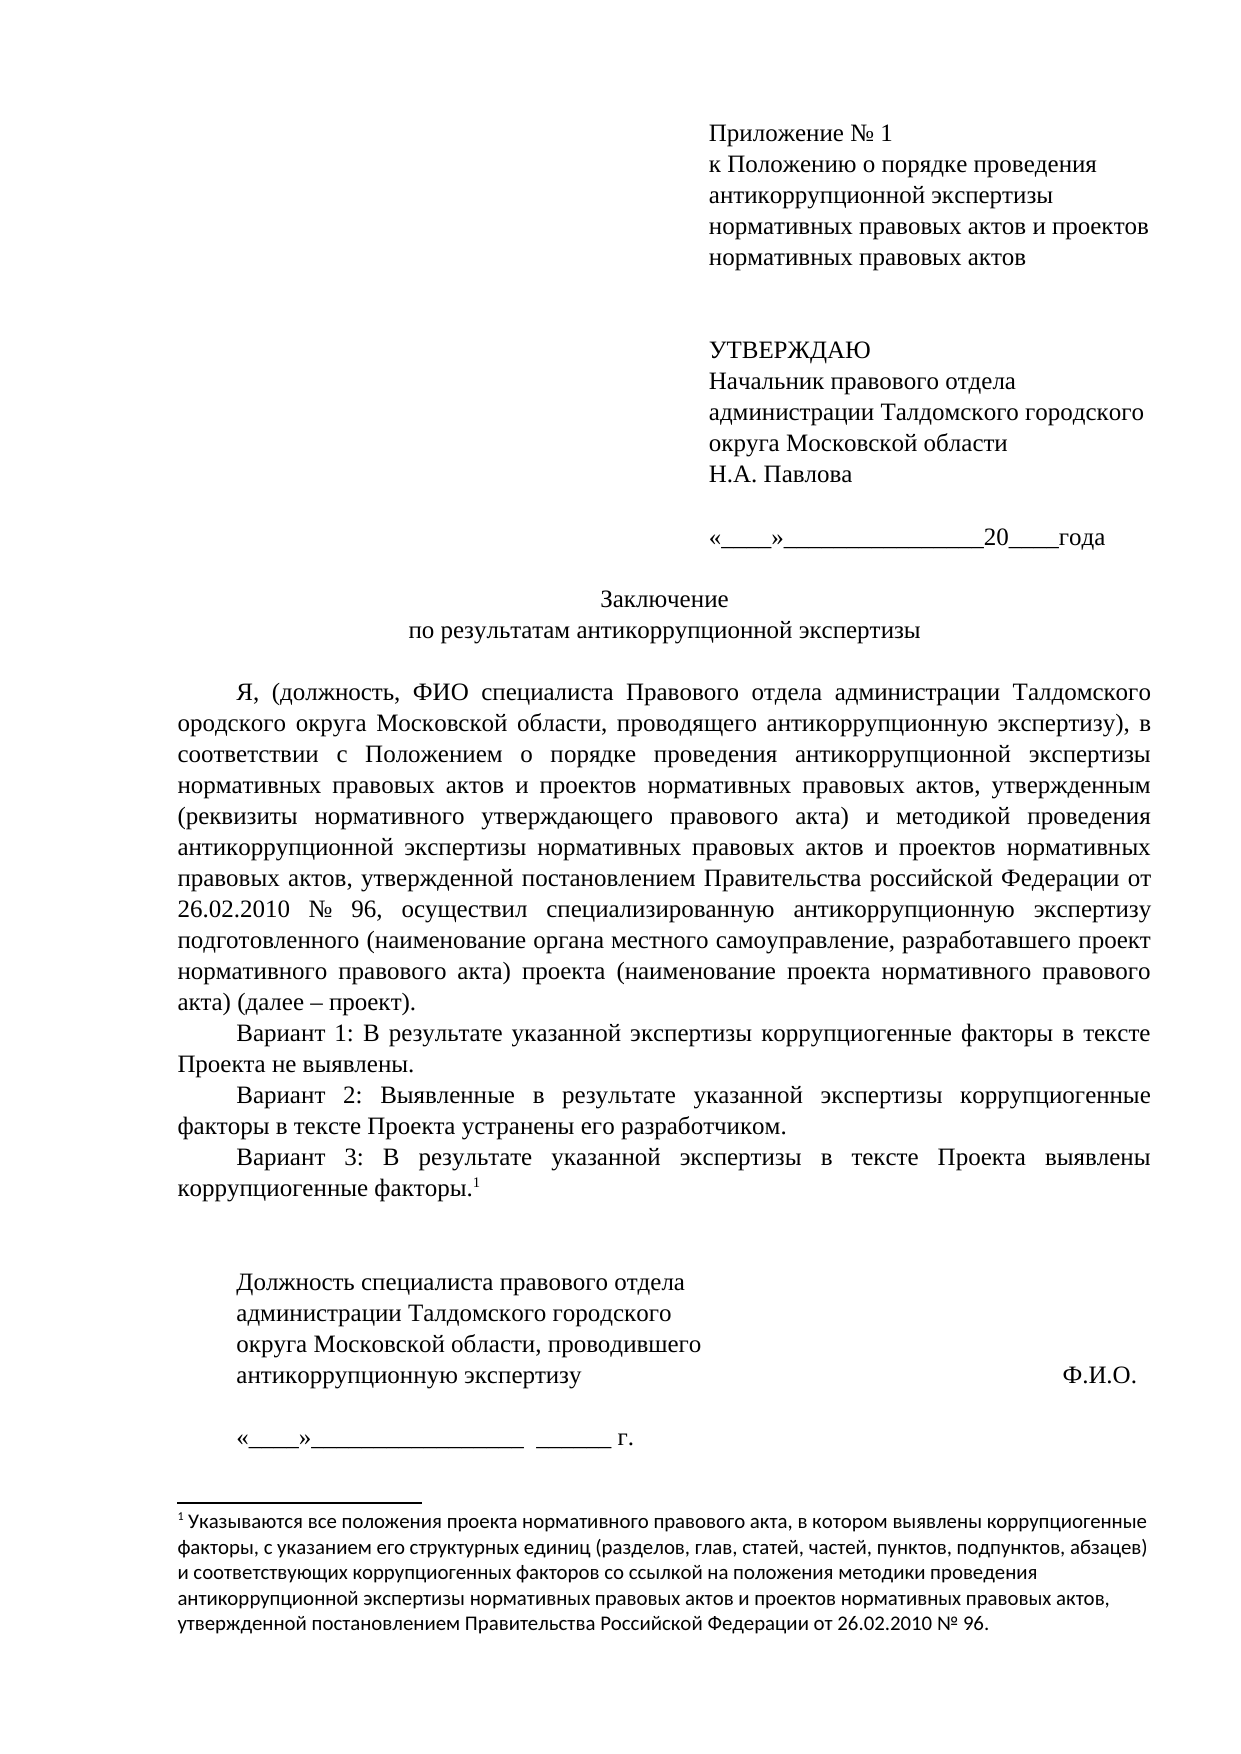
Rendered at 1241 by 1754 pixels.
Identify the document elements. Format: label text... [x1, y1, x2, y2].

text Вариант 3: В результате указанной экспертизы в тексте Проекта выявлены коррупциогенные факторы. [177, 1142, 1152, 1202]
text «____»_________________ ______ г. [177, 1422, 1152, 1451]
text Вариант 2: Выявленные в результате указанной экспертизы коррупциогенные факторы в тексте Проекта устранены его разработчиком. [177, 1080, 1152, 1140]
text «____»________________20____года [709, 522, 1152, 550]
text администрации Талдомского городского [177, 1298, 1152, 1326]
text антикоррупционную экспертизу Ф.И.О. [177, 1360, 1152, 1388]
text Заключение [177, 584, 1152, 612]
text Н.А. Павлова [709, 459, 1152, 488]
text Я, (должность, ФИО специалиста Правового отдела администрации Талдомского ородского округа Московской области, проводящего антикоррупционную экспертизу), в соответствии с Положением о порядке проведения антикоррупционной экспертизы нормативных правовых актов и проектов нормативных правовых актов, утвержденным (реквизиты нормативного утверждающего правового акта) и методикой проведения антикоррупционной экспертизы нормативных правовых актов и проектов нормативных правовых актов, утвержденной постановлением Правительства российской Федерации от 26.02.2010 № 96, осуществил специализированную антикоррупционную экспертизу подготовленного (наименование органа местного самоуправление, разработавшего проект нормативного правового акта) проекта (наименование проекта нормативного правового акта) (далее – проект). [177, 677, 1152, 1016]
text Начальник правового отдела администрации Талдомского городского округа Московской области [709, 366, 1152, 457]
text Должность специалиста правового отдела [177, 1267, 1152, 1295]
text Приложение № 1 [709, 118, 1152, 147]
text к Положению о порядке проведения антикоррупционной экспертизы нормативных правовых актов и проектов нормативных правовых актов [709, 149, 1152, 271]
text округа Московской области, проводившего [177, 1329, 1152, 1357]
text Вариант 1: В результате указанной экспертизы коррупциогенные факторы в тексте Проекта не выявлены. [177, 1018, 1152, 1078]
text УТВЕРЖДАЮ [709, 335, 1152, 364]
text по результатам антикоррупционной экспертизы [177, 615, 1152, 643]
